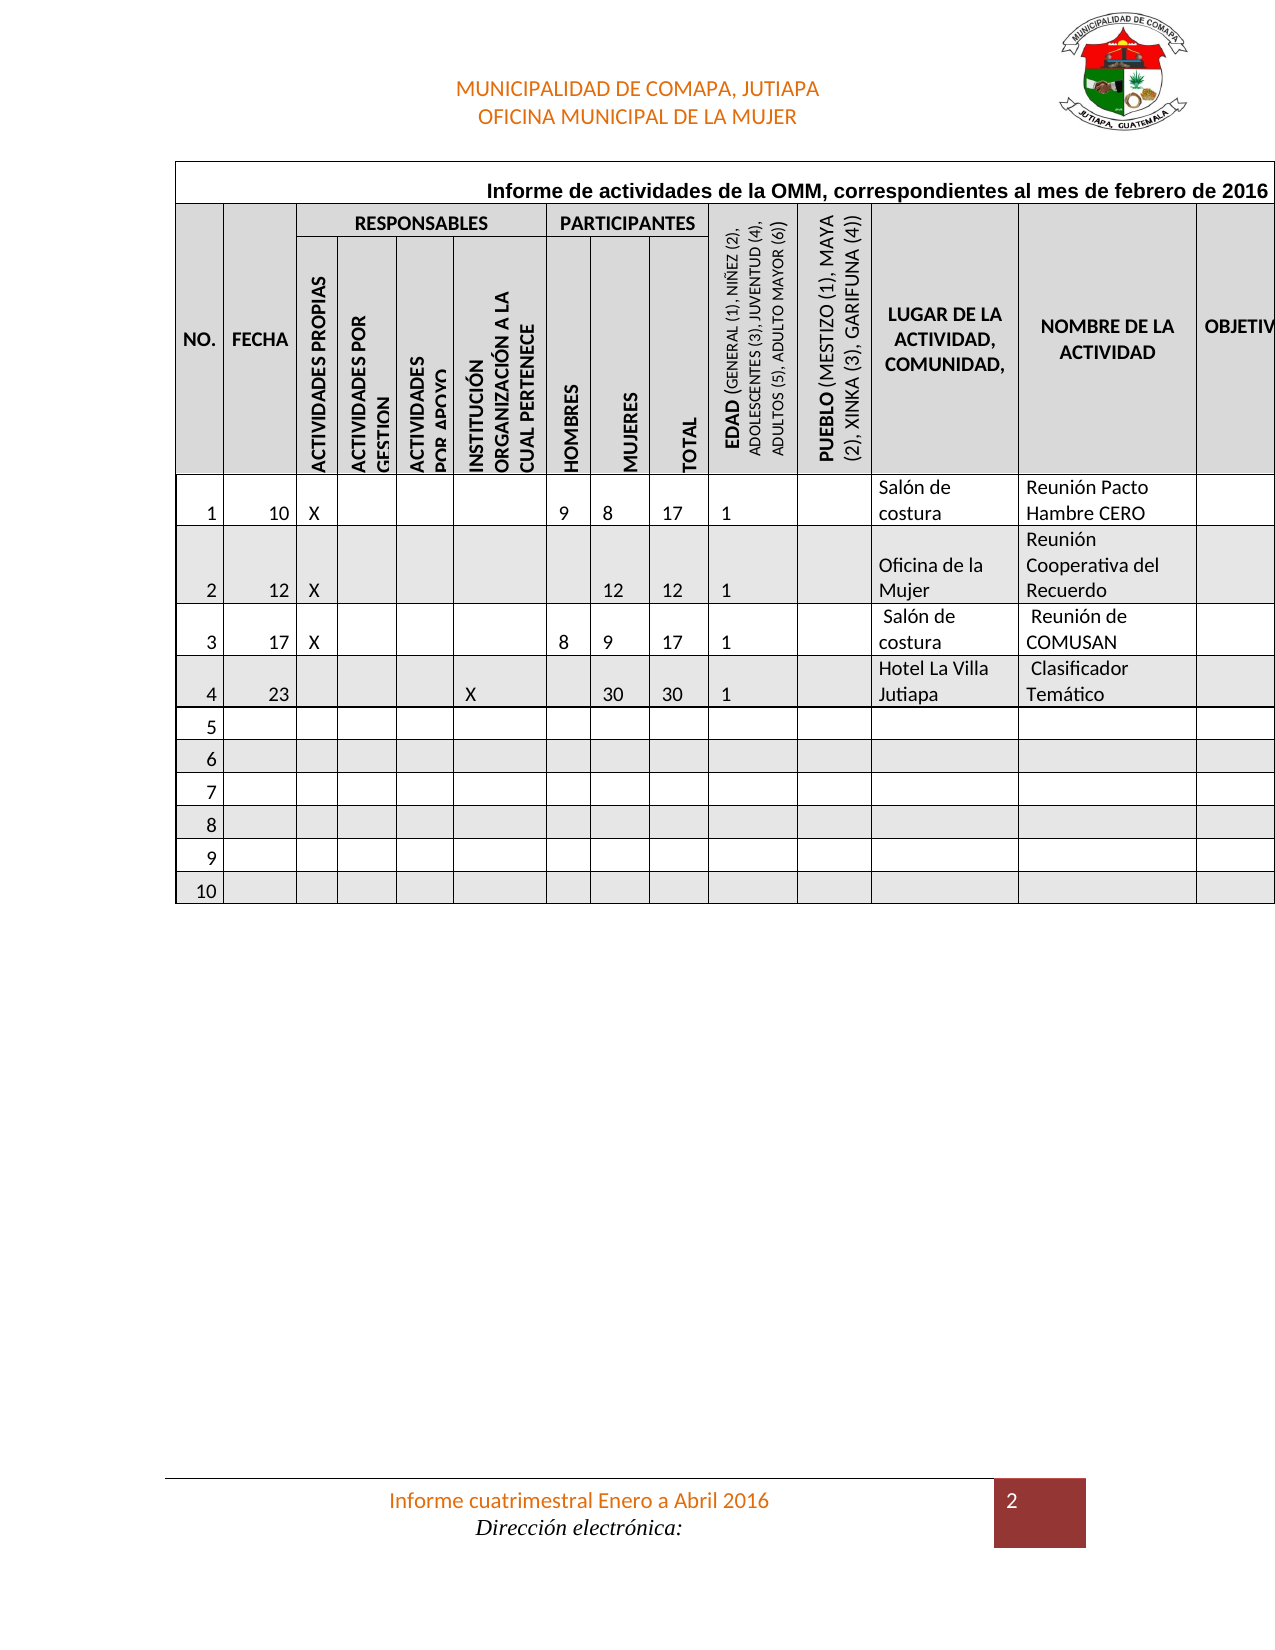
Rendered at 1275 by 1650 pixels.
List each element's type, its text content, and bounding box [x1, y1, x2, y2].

table_cell [872, 872, 1018, 903]
table_cell 8 [591, 475, 649, 525]
table_cell [397, 740, 453, 772]
table_cell 2 [177, 526, 223, 603]
table_cell [338, 872, 396, 903]
table_cell [454, 806, 546, 838]
table_cell Reunión de COMUSAN [1019, 604, 1196, 654]
table_cell [709, 806, 797, 838]
table_cell RESPONSABLES [297, 204, 546, 236]
table_cell 6 [177, 740, 223, 772]
table_cell [397, 475, 453, 525]
table_cell Reunión Pacto Hambre CERO [1019, 475, 1196, 525]
table_cell [454, 773, 546, 805]
table_cell [224, 708, 296, 739]
table_cell [547, 806, 590, 838]
table_cell [1019, 708, 1196, 739]
table_cell [547, 740, 590, 772]
table_header Informe de actividades de la OMM, correspondientes al mes de febrero de 2016 [176, 162, 1274, 203]
table_cell [650, 872, 708, 903]
table_cell 4 [177, 656, 223, 706]
table_cell 12 [650, 526, 708, 603]
table_cell [798, 806, 871, 838]
table_cell [591, 839, 649, 871]
table_cell [709, 773, 797, 805]
table_cell 8 [177, 806, 223, 838]
table_cell [454, 475, 546, 525]
table_cell [454, 839, 546, 871]
table_cell [798, 773, 871, 805]
table_cell PUEBLO (MESTIZO (1), MAYA (2), XINKA (3), GARIFUNA (4)) [798, 204, 871, 473]
table_cell [1019, 806, 1196, 838]
table_cell [338, 839, 396, 871]
table_cell ACTIVIDADES PROPIAS [297, 237, 337, 473]
table_cell [709, 839, 797, 871]
table_cell [397, 872, 453, 903]
table_cell [397, 604, 453, 654]
table_cell [798, 475, 871, 525]
table_cell [1197, 806, 1274, 838]
table_cell [397, 656, 453, 706]
table_cell [297, 839, 337, 871]
table_cell 9 [547, 475, 590, 525]
table_cell MUJERES [591, 237, 649, 473]
table_cell [224, 806, 296, 838]
table_cell [709, 740, 797, 772]
table_cell 1 [177, 475, 223, 525]
table_cell 9 [591, 604, 649, 654]
table_cell [297, 708, 337, 739]
table_cell [547, 526, 590, 603]
table_cell 12 [591, 526, 649, 603]
table_cell 8 [547, 604, 590, 654]
table_cell ACTIVIDADES POR APOYO [397, 237, 453, 473]
table_cell 1 [709, 656, 797, 706]
table_cell [591, 708, 649, 739]
table_cell NO. [176, 204, 223, 473]
table_cell [872, 839, 1018, 871]
table_cell [397, 773, 453, 805]
table_cell [650, 740, 708, 772]
table_cell 7 [177, 773, 223, 805]
table_cell [1197, 604, 1274, 654]
table_cell [297, 773, 337, 805]
table_cell [591, 773, 649, 805]
table_cell [1197, 526, 1274, 603]
table_cell 9 [177, 839, 223, 871]
table_cell OBJETIVOS Y PRODUCTOS DE LA REUNIÓN [1197, 204, 1274, 473]
table_cell [454, 526, 546, 603]
table_cell [397, 526, 453, 603]
table_cell [338, 604, 396, 654]
table_cell Clasificador Temático [1019, 656, 1196, 706]
table_cell [397, 708, 453, 739]
table_cell [297, 740, 337, 772]
table_cell X [454, 656, 546, 706]
table_cell [338, 526, 396, 603]
table_cell 17 [650, 475, 708, 525]
table_cell 1 [709, 475, 797, 525]
table_cell 1 [709, 526, 797, 603]
table_cell [872, 740, 1018, 772]
table_cell [297, 656, 337, 706]
table_cell [224, 839, 296, 871]
table_cell [547, 656, 590, 706]
table_cell [1197, 773, 1274, 805]
table_cell 1 [709, 604, 797, 654]
table_cell [872, 708, 1018, 739]
table_cell 10 [224, 475, 296, 525]
table_cell [547, 708, 590, 739]
table_cell [547, 839, 590, 871]
table_cell X [297, 604, 337, 654]
table_cell [397, 806, 453, 838]
table_cell [1197, 656, 1274, 706]
table_cell [224, 773, 296, 805]
table_cell [709, 708, 797, 739]
table_cell [224, 872, 296, 903]
table_cell HOMBRES [547, 237, 590, 473]
table_cell Salón de costura [872, 604, 1018, 654]
table_cell [650, 773, 708, 805]
table_cell NOMBRE DE LA ACTIVIDAD [1019, 204, 1196, 473]
table_cell [454, 872, 546, 903]
table_cell [1019, 740, 1196, 772]
table_cell Oficina de la Mujer [872, 526, 1018, 603]
table_cell [798, 708, 871, 739]
table_cell [454, 708, 546, 739]
table_cell Hotel La Villa Jutiapa [872, 656, 1018, 706]
table_cell [798, 656, 871, 706]
picture [1056, 7, 1189, 141]
table_cell [547, 773, 590, 805]
table_cell [224, 740, 296, 772]
table_cell Reunión Cooperativa del Recuerdo [1019, 526, 1196, 603]
table_cell [1197, 839, 1274, 871]
table_cell [798, 526, 871, 603]
table_cell [454, 604, 546, 654]
table_cell 23 [224, 656, 296, 706]
table_cell X [297, 475, 337, 525]
table_cell [297, 806, 337, 838]
table_cell [591, 872, 649, 903]
table_cell [650, 708, 708, 739]
table_cell [338, 806, 396, 838]
table_cell [591, 740, 649, 772]
table_cell [338, 656, 396, 706]
table_cell [397, 839, 453, 871]
table_cell [650, 806, 708, 838]
table_cell 5 [177, 708, 223, 739]
table_cell [1019, 872, 1196, 903]
table_cell [297, 872, 337, 903]
table_cell [798, 839, 871, 871]
table_cell [454, 740, 546, 772]
table_cell [591, 806, 649, 838]
table_cell [547, 872, 590, 903]
table_cell [1197, 872, 1274, 903]
table_cell [1197, 475, 1274, 525]
table_cell [338, 740, 396, 772]
table_cell [1197, 740, 1274, 772]
table_cell [798, 872, 871, 903]
table_cell TOTAL [650, 237, 708, 473]
table_cell [798, 740, 871, 772]
table_cell [872, 773, 1018, 805]
table_cell [650, 839, 708, 871]
table_cell X [297, 526, 337, 603]
table_cell [338, 773, 396, 805]
table_cell LUGAR DE LA ACTIVIDAD, COMUNIDAD, [872, 204, 1018, 473]
table_cell [798, 604, 871, 654]
table_cell [1019, 773, 1196, 805]
table_cell 3 [177, 604, 223, 654]
table_cell 10 [177, 872, 223, 903]
table_cell Salón de costura [872, 475, 1018, 525]
table_cell 30 [591, 656, 649, 706]
table_cell [872, 806, 1018, 838]
table_cell ACTIVIDADES POR GESTION [338, 237, 396, 473]
table_cell 17 [224, 604, 296, 654]
table_cell 30 [650, 656, 708, 706]
table_cell PARTICIPANTES [547, 204, 708, 236]
table_cell EDAD (GENERAL (1), NIÑEZ (2), ADOLESCENTES (3), JUVENTUD (4), ADULTOS (5), ADULTO MAYOR (6)) [709, 204, 797, 473]
table_cell [338, 708, 396, 739]
table_cell [709, 872, 797, 903]
table_cell FECHA [224, 204, 296, 473]
table_cell [1197, 708, 1274, 739]
table_cell 12 [224, 526, 296, 603]
table_cell [1019, 839, 1196, 871]
table_cell INSTITUCIÓN ORGANIZACIÓN A LA CUAL PERTENECE [454, 237, 546, 473]
table_cell [338, 475, 396, 525]
table_cell 17 [650, 604, 708, 654]
